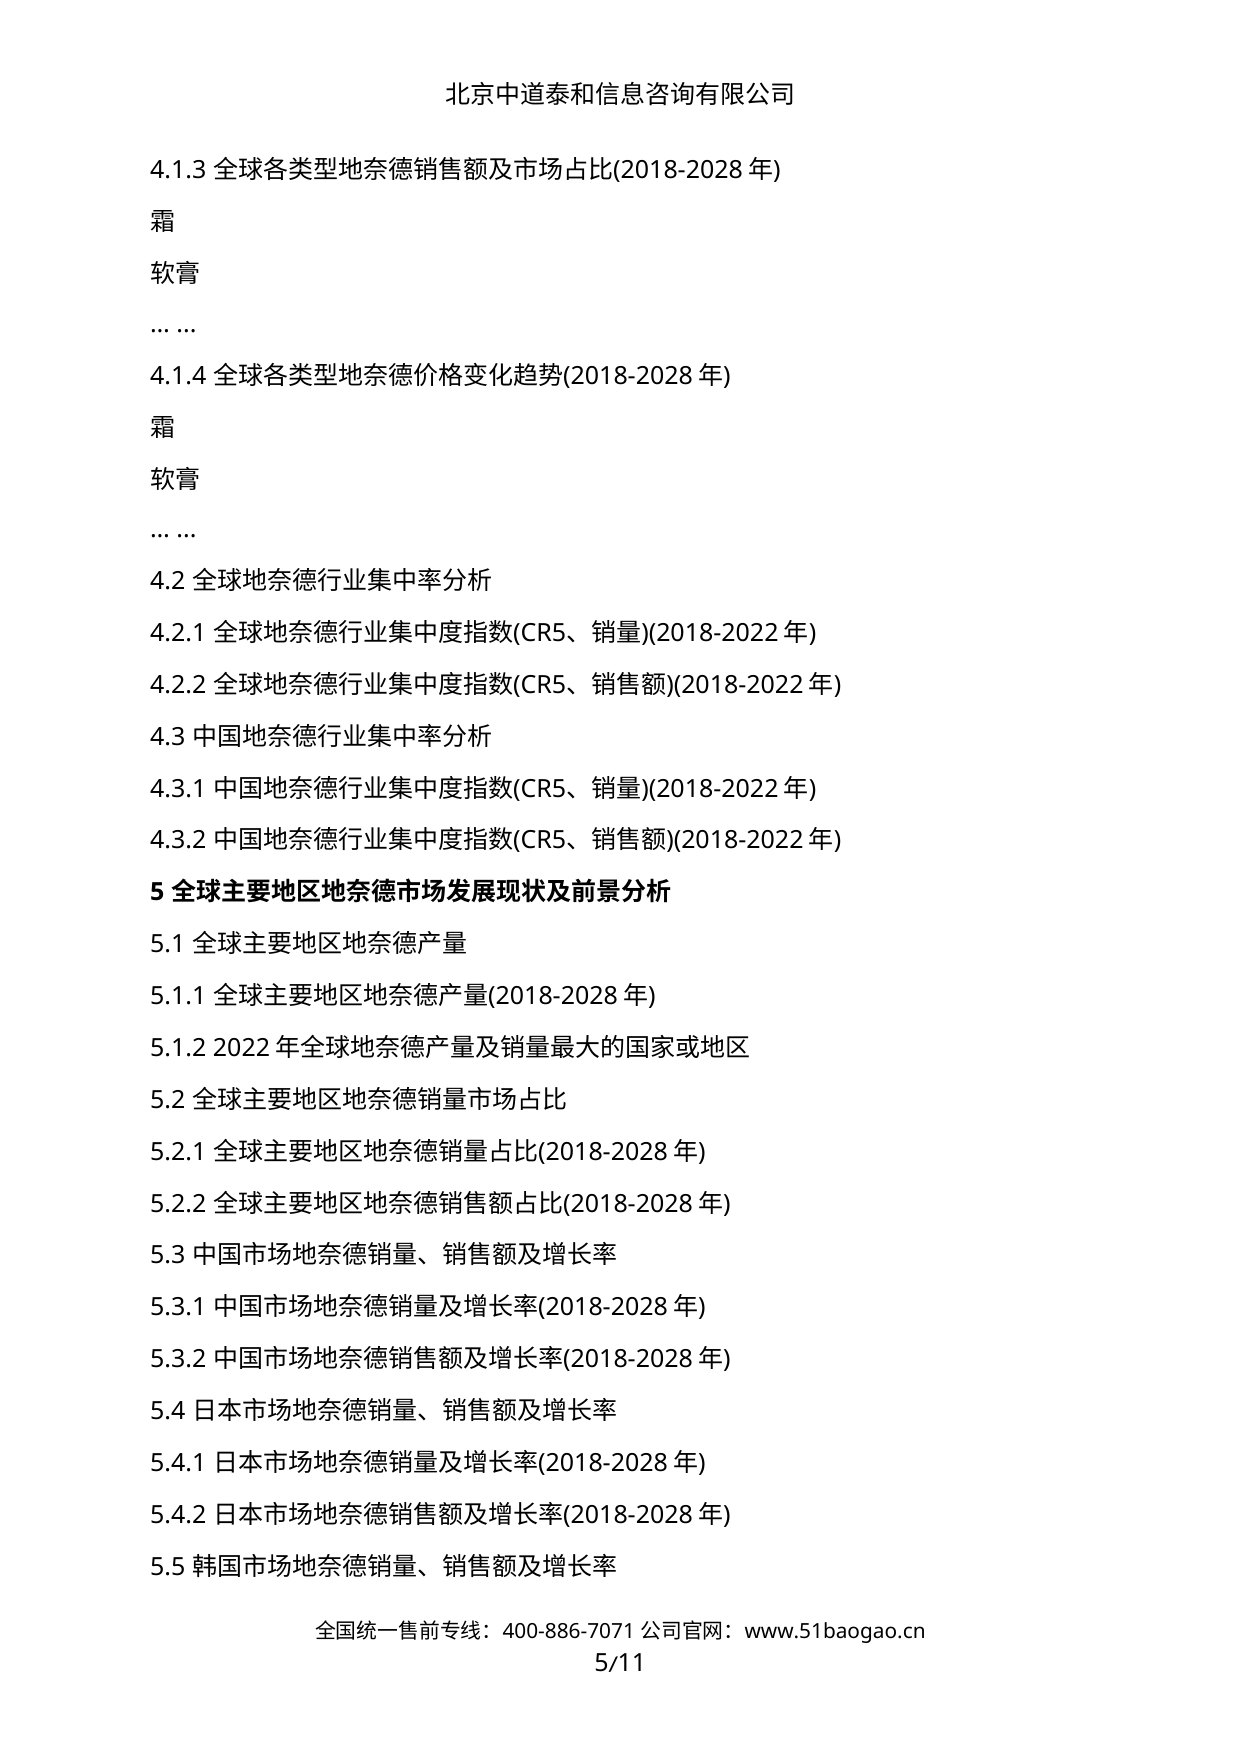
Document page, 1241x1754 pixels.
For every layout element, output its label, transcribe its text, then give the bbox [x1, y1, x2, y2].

text 4.1.4 全球各类型地奈德价格变化趋势(2018-2028年) [150, 355, 1090, 392]
text 4.3.2 中国地奈德行业集中度指数(CR5、销售额)(2018-2022年) [150, 820, 1090, 856]
text 5.1.1 全球主要地区地奈德产量(2018-2028年) [150, 976, 1090, 1012]
text 5.1 全球主要地区地奈德产量 [150, 924, 1090, 960]
text 4.3.1 中国地奈德行业集中度指数(CR5、销量)(2018-2022年) [150, 768, 1090, 804]
text 5.5 韩国市场地奈德销量、销售额及增长率 [150, 1546, 1090, 1582]
text … ... [150, 306, 1090, 340]
text 5.4 日本市场地奈德销量、销售额及增长率 [150, 1391, 1090, 1427]
text 4.2 全球地奈德行业集中率分析 [150, 561, 1090, 597]
text 软膏 [150, 254, 1090, 290]
text 4.2.2 全球地奈德行业集中度指数(CR5、销售额)(2018-2022年) [150, 664, 1090, 701]
text 5.3.2 中国市场地奈德销售额及增长率(2018-2028年) [150, 1339, 1090, 1375]
text 5.4.1 日本市场地奈德销量及增长率(2018-2028年) [150, 1442, 1090, 1479]
text … ... [150, 511, 1090, 545]
text 5.2.2 全球主要地区地奈德销售额占比(2018-2028年) [150, 1183, 1090, 1219]
text 5 全球主要地区地奈德市场发展现状及前景分析 [150, 872, 1090, 908]
text 霜 [150, 407, 1090, 443]
text 4.2.1 全球地奈德行业集中度指数(CR5、销量)(2018-2022年) [150, 612, 1090, 649]
text 5.3.1 中国市场地奈德销量及增长率(2018-2028年) [150, 1287, 1090, 1323]
text 霜 [150, 202, 1090, 238]
text 5.1.2 2022年全球地奈德产量及销量最大的国家或地区 [150, 1027, 1090, 1064]
text 软膏 [150, 459, 1090, 495]
text 5.4.2 日本市场地奈德销售额及增长率(2018-2028年) [150, 1494, 1090, 1531]
text 5.3 中国市场地奈德销量、销售额及增长率 [150, 1235, 1090, 1271]
text 5.2 全球主要地区地奈德销量市场占比 [150, 1079, 1090, 1116]
text 4.3 中国地奈德行业集中率分析 [150, 716, 1090, 752]
text 4.1.3 全球各类型地奈德销售额及市场占比(2018-2028年) [150, 150, 1090, 186]
text 5.2.1 全球主要地区地奈德销量占比(2018-2028年) [150, 1131, 1090, 1167]
